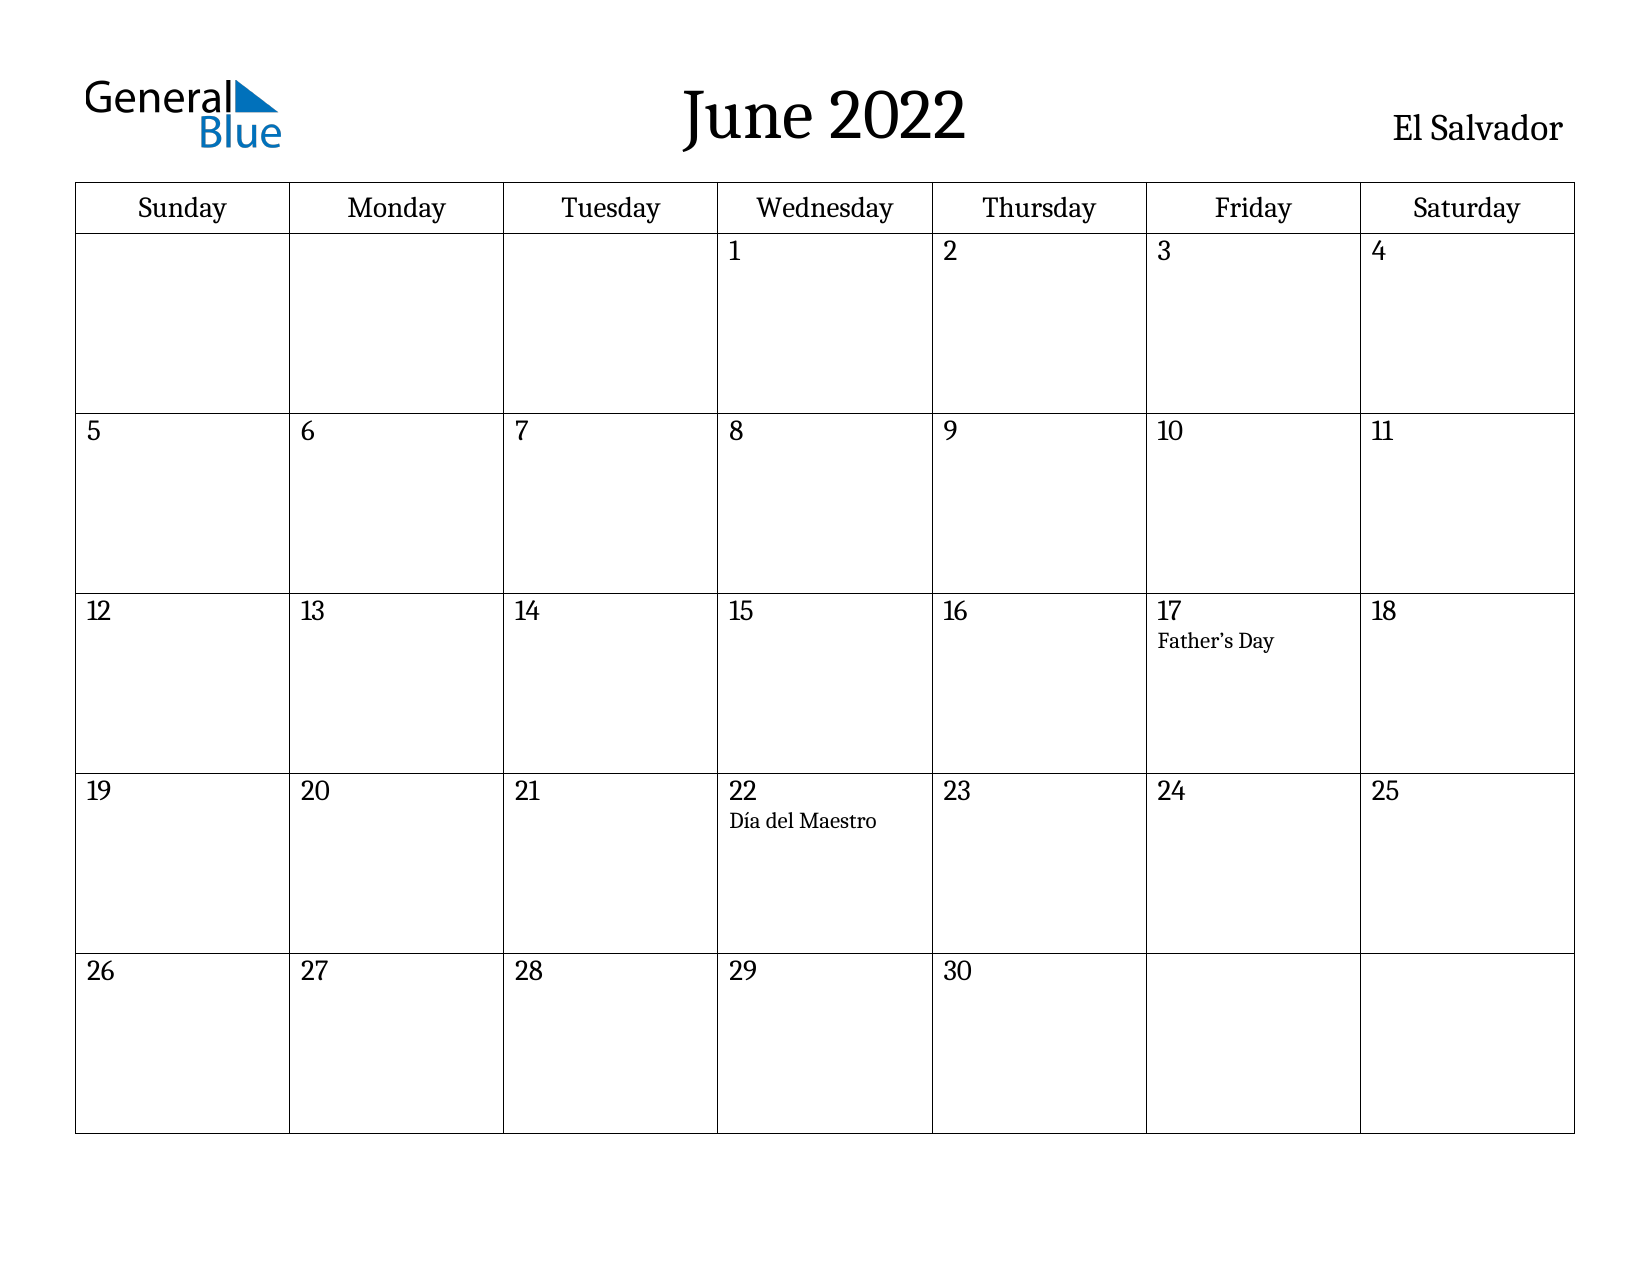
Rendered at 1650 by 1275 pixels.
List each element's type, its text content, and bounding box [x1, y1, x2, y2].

table_cell [1361, 448, 1574, 593]
table_cell 16 [933, 594, 1146, 627]
table_cell 6 [290, 414, 503, 447]
table_cell Saturday [1361, 183, 1574, 233]
table_cell [504, 988, 717, 1133]
table_cell 15 [718, 594, 932, 627]
table_cell 30 [933, 954, 1146, 987]
table_cell [290, 234, 503, 267]
table_cell [290, 988, 503, 1133]
table_cell [1147, 808, 1360, 953]
table_cell 18 [1361, 594, 1574, 627]
table_cell 3 [1147, 234, 1360, 267]
table_cell [504, 267, 717, 413]
table_cell Tuesday [504, 183, 717, 233]
table_cell 11 [1361, 414, 1574, 447]
table_cell [504, 448, 717, 593]
table_cell [718, 627, 932, 773]
table_cell 2 [933, 234, 1146, 267]
table_cell [933, 808, 1146, 953]
table_cell [76, 988, 289, 1133]
table_cell [290, 627, 503, 773]
table_cell [290, 808, 503, 953]
table_cell [1361, 808, 1574, 953]
table_cell [76, 627, 289, 773]
table_cell 1 [718, 234, 932, 267]
table_cell [1361, 954, 1574, 987]
table_cell 20 [290, 774, 503, 807]
table_cell 22 [718, 774, 932, 807]
table_cell 23 [933, 774, 1146, 807]
table_cell Monday [290, 183, 503, 233]
table_cell [76, 808, 289, 953]
table_cell [718, 267, 932, 413]
table_cell 25 [1361, 774, 1574, 807]
table_cell 8 [718, 414, 932, 447]
table_cell 13 [290, 594, 503, 627]
table_cell 14 [504, 594, 717, 627]
table_cell Friday [1147, 183, 1360, 233]
table_cell Día del Maestro [718, 808, 932, 953]
table_cell [504, 808, 717, 953]
table_cell [290, 448, 503, 593]
table_cell [290, 267, 503, 413]
table_cell [76, 448, 289, 593]
picture [86, 80, 281, 148]
table_cell 24 [1147, 774, 1360, 807]
table_cell 21 [504, 774, 717, 807]
table_cell [933, 267, 1146, 413]
table_cell 28 [504, 954, 717, 987]
table_cell 27 [290, 954, 503, 987]
table_cell Father’s Day [1147, 627, 1360, 773]
table_cell [76, 234, 289, 267]
table_cell [933, 448, 1146, 593]
table_cell [1361, 267, 1574, 413]
table_cell [1361, 988, 1574, 1133]
table_cell [933, 988, 1146, 1133]
table_cell [933, 627, 1146, 773]
table_cell 7 [504, 414, 717, 447]
table_cell [76, 267, 289, 413]
table_cell 26 [76, 954, 289, 987]
table_cell [504, 234, 717, 267]
table_cell Sunday [76, 183, 289, 233]
table_cell 12 [76, 594, 289, 627]
table_cell Thursday [933, 183, 1146, 233]
table_cell 19 [76, 774, 289, 807]
table_cell [1147, 448, 1360, 593]
table_cell [718, 988, 932, 1133]
table_cell Wednesday [718, 183, 932, 233]
table_header El Salvador [1146, 75, 1574, 182]
table_cell [1147, 988, 1360, 1133]
table_cell 17 [1147, 594, 1360, 627]
table_cell [1147, 954, 1360, 987]
table_cell 5 [76, 414, 289, 447]
table_header June 2022 [504, 75, 1146, 182]
table_cell 29 [718, 954, 932, 987]
table_cell [1361, 627, 1574, 773]
table_cell [718, 448, 932, 593]
table_cell 9 [933, 414, 1146, 447]
table_cell 4 [1361, 234, 1574, 267]
table_cell [504, 627, 717, 773]
table_header [76, 75, 503, 182]
table_cell 10 [1147, 414, 1360, 447]
table_cell [1147, 267, 1360, 413]
